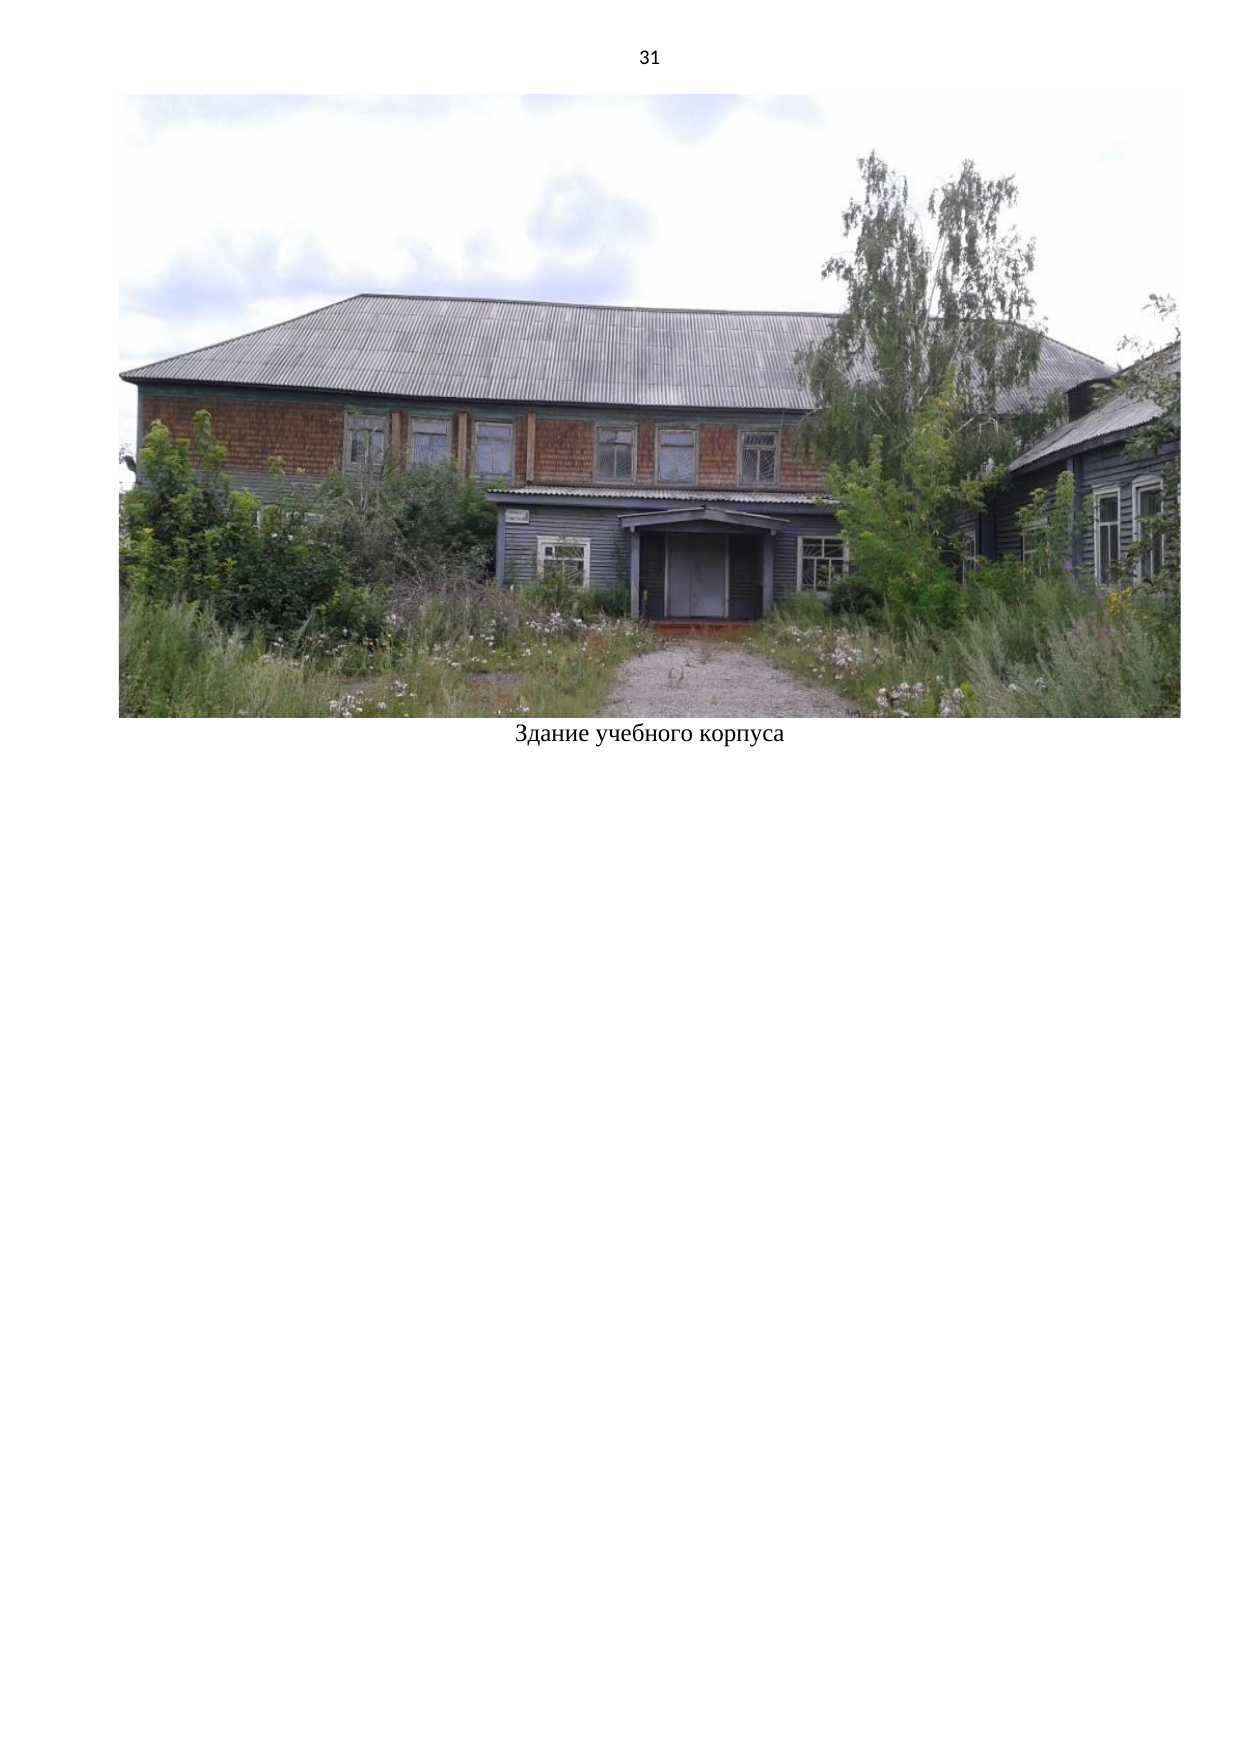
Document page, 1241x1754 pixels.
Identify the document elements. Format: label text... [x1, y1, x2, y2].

picture [118, 94, 1181, 718]
text Здание учебного корпуса [118, 718, 1181, 747]
